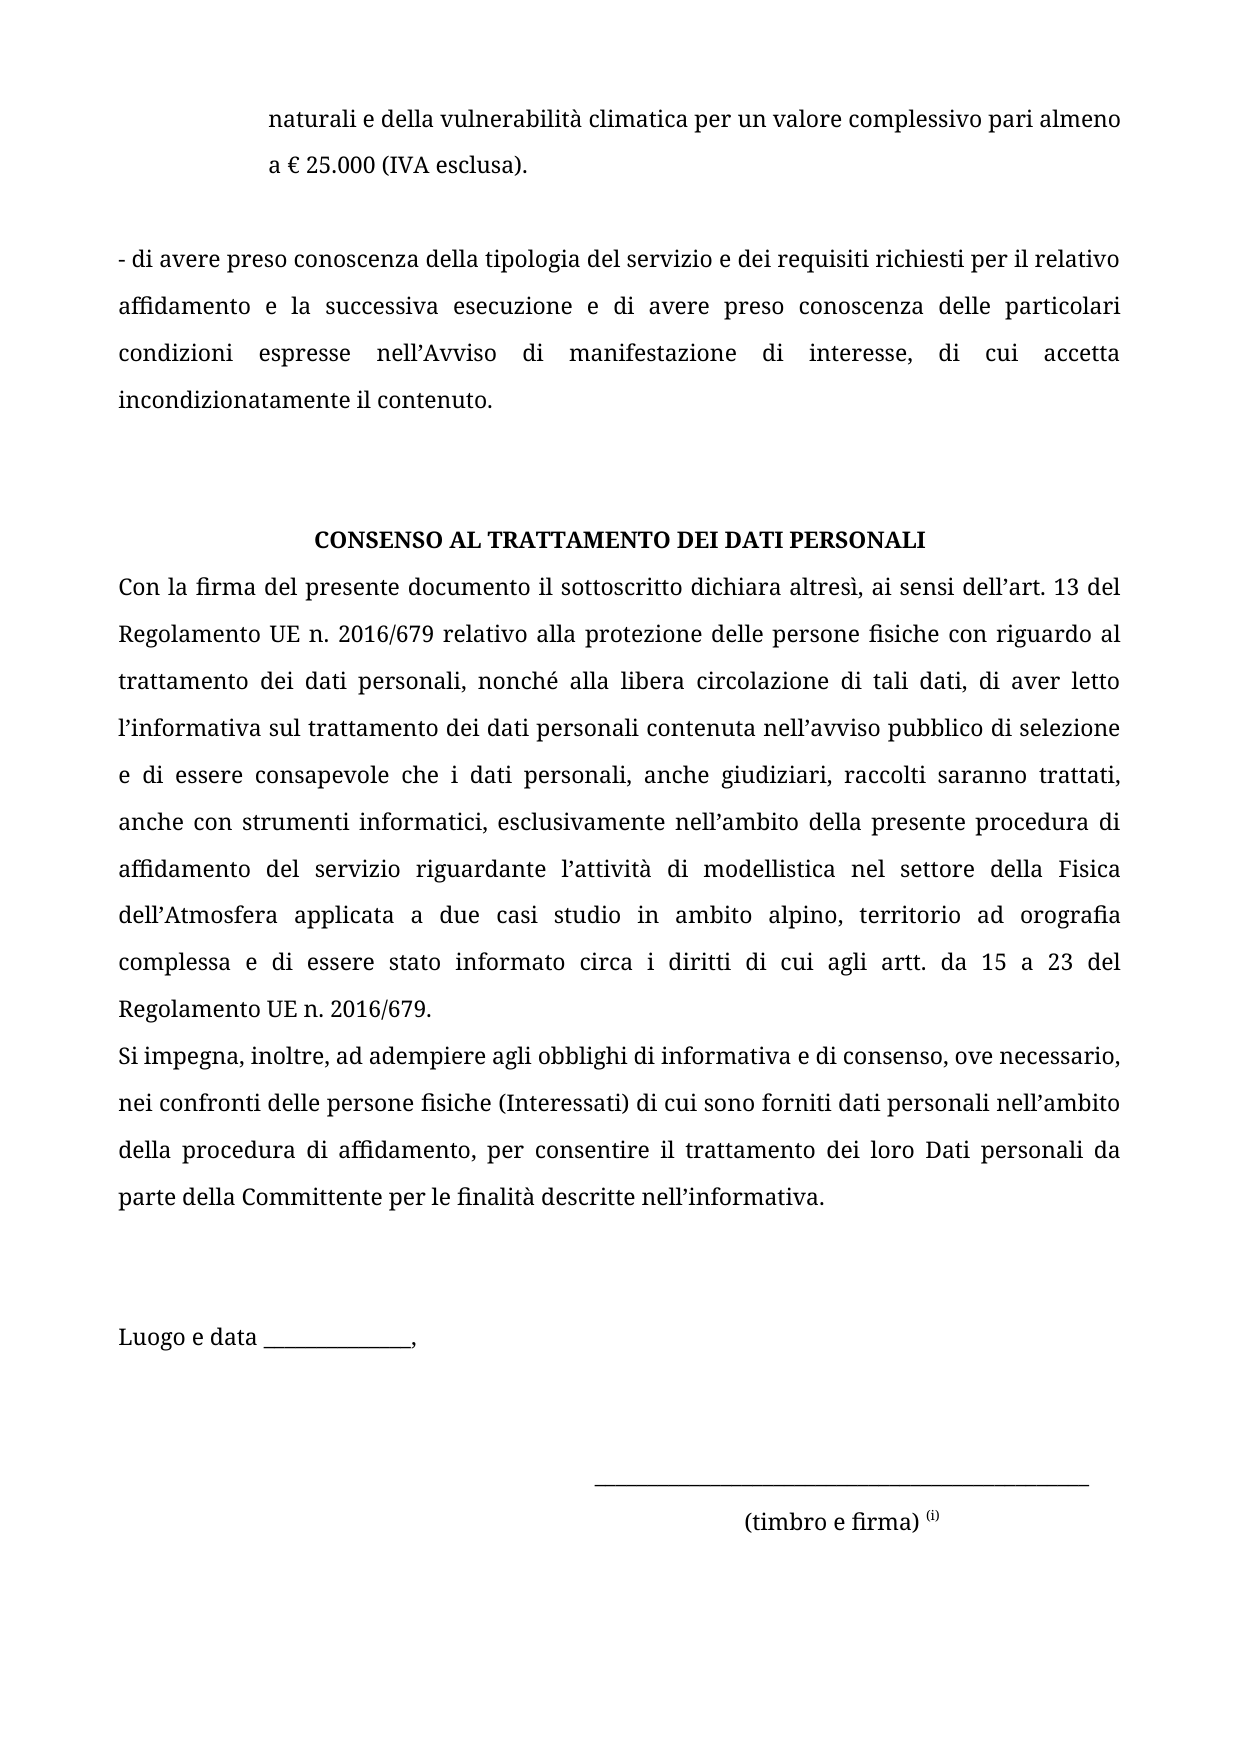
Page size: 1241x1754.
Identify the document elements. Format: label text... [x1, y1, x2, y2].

text - di avere preso conoscenza della tipologia del servizio e dei requisiti richiesti per il relativo affidamento e la successiva esecuzione e di avere preso conoscenza delle particolari condizioni espresse nell’Avviso di manifestazione di interesse, di cui accetta incondizionatamente il contenuto. [118, 243, 1122, 415]
text _______________________________________________ [561, 1459, 1122, 1491]
text Con la firma del presente documento il sottoscritto dichiara altresì, ai sensi dell’art. 13 del Regolamento UE n. 2016/679 relativo alla protezione delle persone fisiche con riguardo al trattamento dei dati personali, nonché alla libera circolazione di tali dati, di aver letto l’informativa sul trattamento dei dati personali contenuta nell’avviso pubblico di selezione e di essere consapevole che i dati personali, anche giudiziari, raccolti saranno trattati, anche con strumenti informatici, esclusivamente nell’ambito della presente procedura di affidamento del servizio riguardante l’attività di modellistica nel settore della Fisica dell’Atmosfera applicata a due casi studio in ambito alpino, territorio ad orografia complessa e di essere stato informato circa i diritti di cui agli artt. da 15 a 23 del Regolamento UE n. 2016/679. [118, 571, 1122, 1024]
text CONSENSO AL TRATTAMENTO DEI DATI PERSONALI [118, 524, 1122, 556]
text Si impegna, inoltre, ad adempiere agli obblighi di informativa e di consenso, ove necessario, nei confronti delle persone fisiche (Interessati) di cui sono forniti dati personali nell’ambito della procedura di affidamento, per consentire il trattamento dei loro Dati personali da parte della Committente per le finalità descritte nell’informativa. [118, 1040, 1122, 1212]
text (timbro e firma) () [561, 1506, 1122, 1537]
text Luogo e data ______________, [118, 1321, 1122, 1352]
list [268, 102, 1122, 181]
